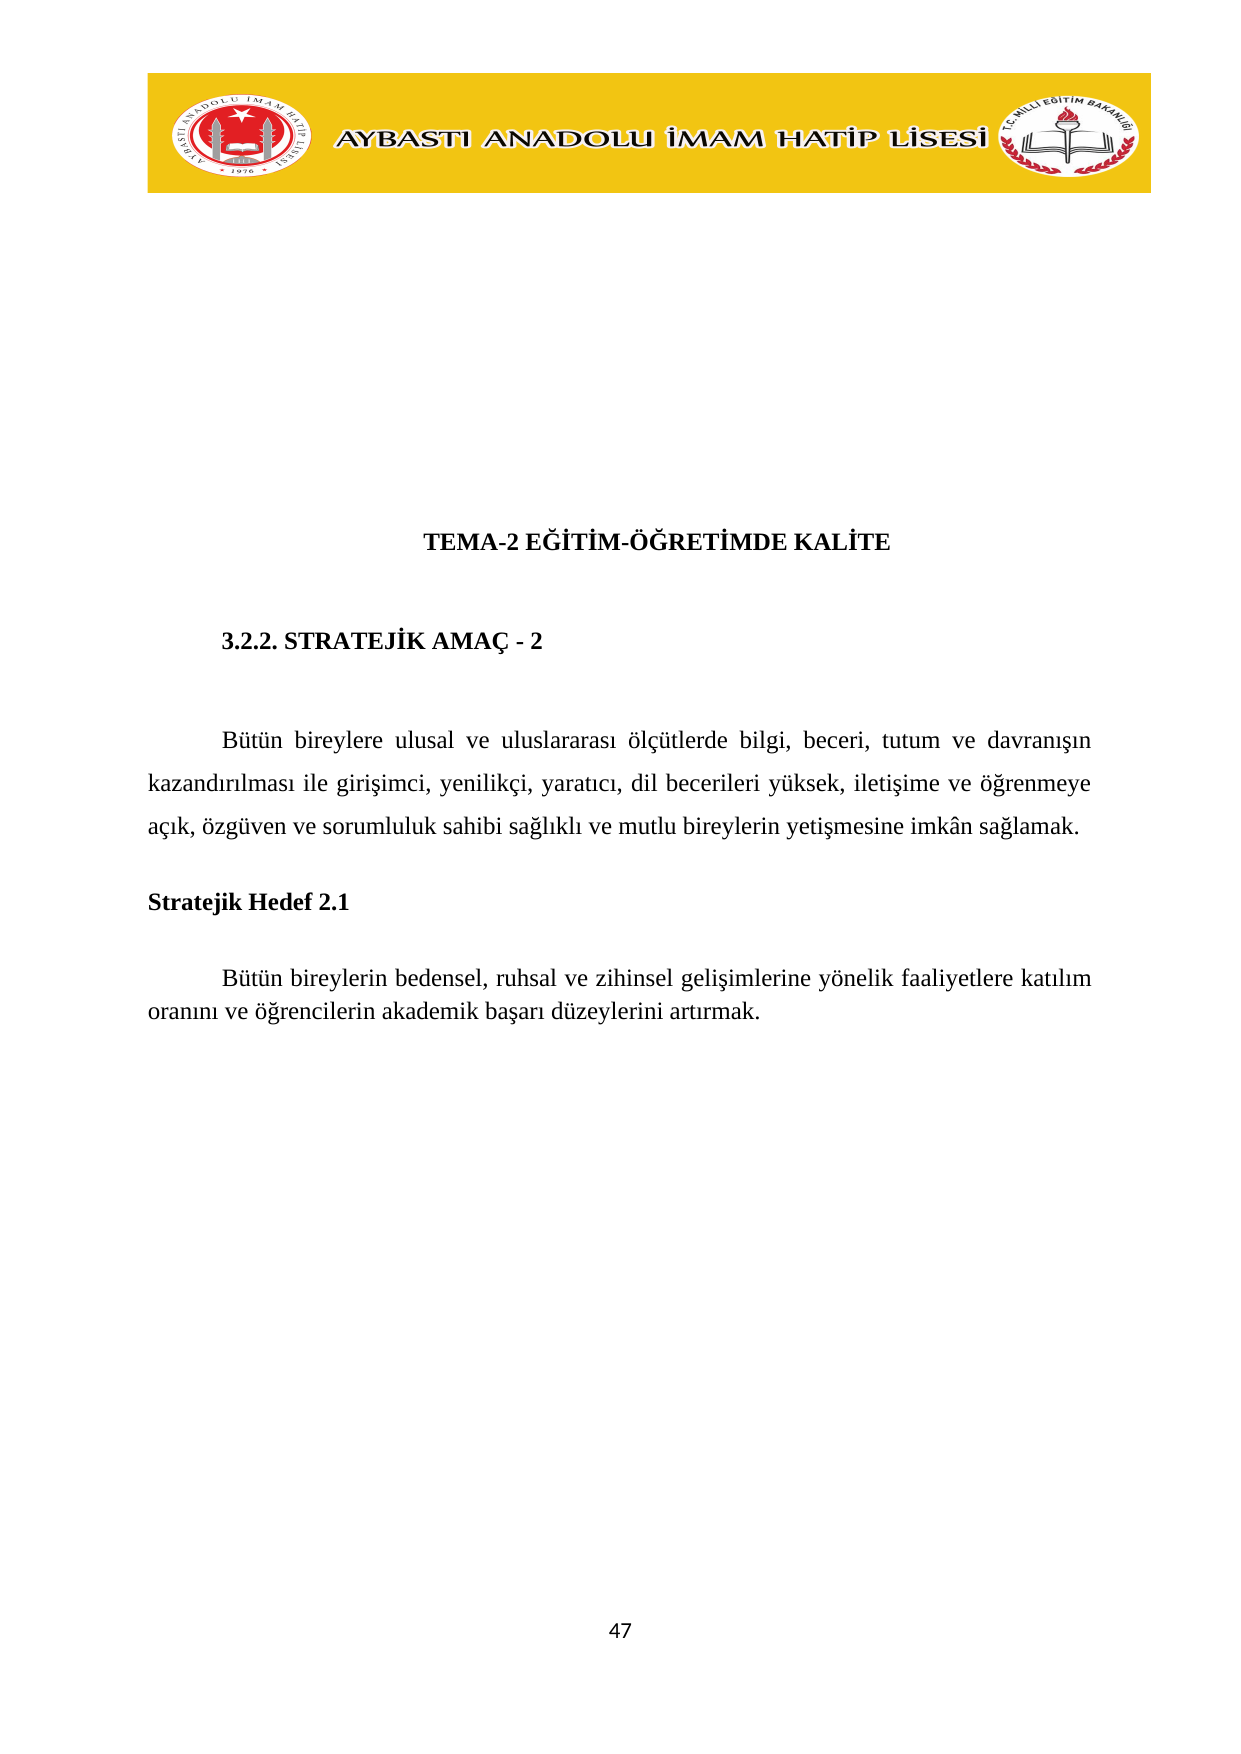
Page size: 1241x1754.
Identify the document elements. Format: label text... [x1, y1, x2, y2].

text 3.2.2. STRATEJİK AMAÇ - 2 [148, 626, 1092, 654]
picture [147, 73, 1151, 193]
text TEMA-2 EĞİTİM-ÖĞRETİMDE KALİTE [148, 527, 1092, 555]
text Stratejik Hedef 2.1 [148, 887, 1092, 916]
text Bütün bireylerin bedensel, ruhsal ve zihinsel gelişimlerine yönelik faaliyetlere katılım oranını ve öğrencilerin akademik başarı düzeylerini artırmak. [148, 963, 1092, 1025]
text Bütün bireylere ulusal ve uluslararası ölçütlerde bilgi, beceri, tutum ve davranışın kazandırılması ile girişimci, yenilikçi, yaratıcı, dil becerileri yüksek, iletişime ve öğrenmeye açık, özgüven ve sorumluluk sahibi sağlıklı ve mutlu bireylerin yetişmesine imkân sağlamak. [148, 725, 1092, 840]
